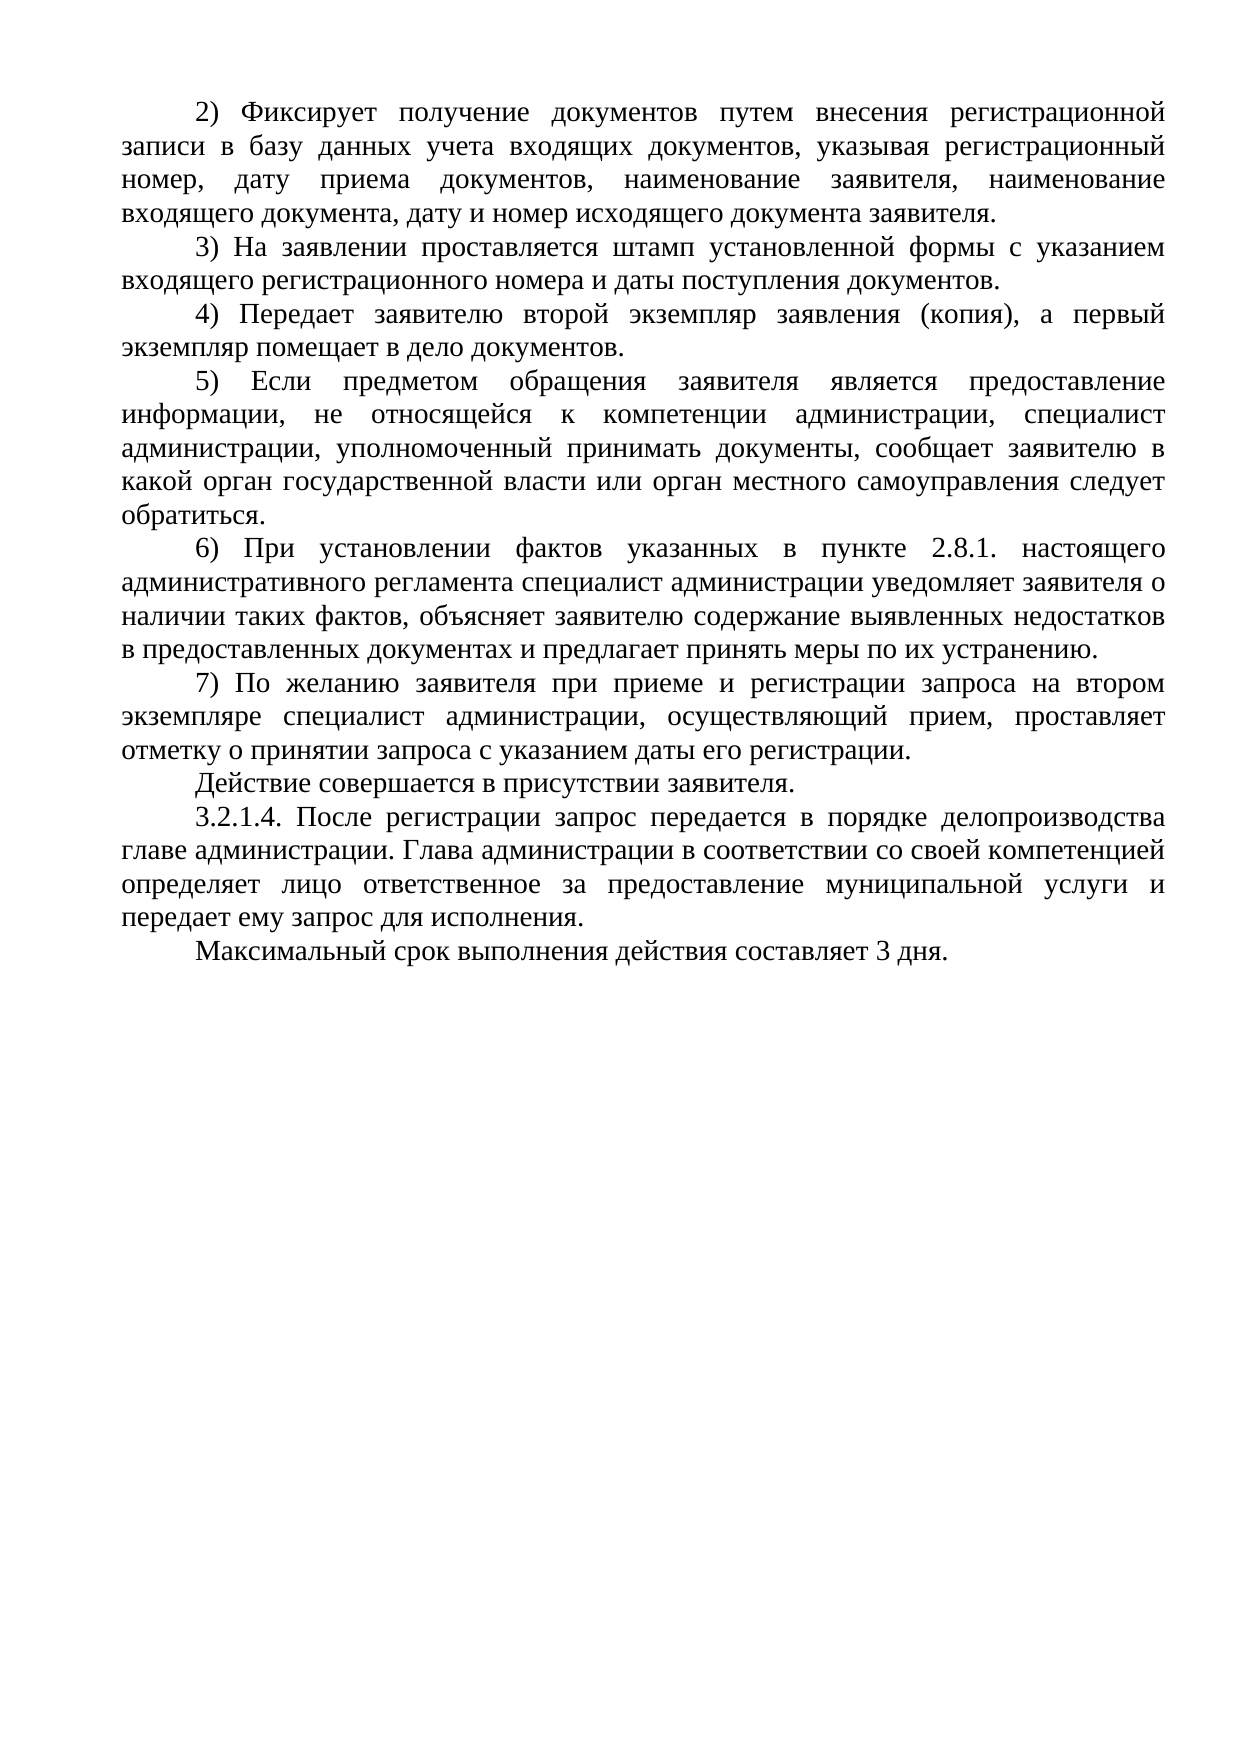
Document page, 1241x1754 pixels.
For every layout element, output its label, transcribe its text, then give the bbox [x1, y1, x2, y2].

text 2) Фиксирует получение документов путем внесения регистрационной записи в базу данных учета входящих документов, указывая регистрационный номер, дату приема документов, наименование заявителя, наименование входящего документа, дату и номер исходящего документа заявителя. [121, 94, 1166, 229]
text Максимальный срок выполнения действия составляет 3 дня. [121, 933, 1166, 967]
text Действие совершается в присутствии заявителя. [121, 765, 1166, 799]
text 3.2.1.4. После регистрации запрос передается в порядке делопроизводства главе администрации. Глава администрации в соответствии со своей компетенцией определяет лицо ответственное за предоставление муниципальной услуги и передает ему запрос для исполнения. [121, 799, 1166, 933]
text 3) На заявлении проставляется штамп установленной формы с указанием входящего регистрационного номера и даты поступления документов. [121, 229, 1166, 296]
text 6) При установлении фактов указанных в пункте 2.8.1. настоящего административного регламента специалист администрации уведомляет заявителя о наличии таких фактов, объясняет заявителю содержание выявленных недостатков в предоставленных документах и предлагает принять меры по их устранению. [121, 531, 1166, 665]
text 4) Передает заявителю второй экземпляр заявления (копия), а первый экземпляр помещает в дело документов. [121, 296, 1166, 363]
text 7) По желанию заявителя при приеме и регистрации запроса на втором экземпляре специалист администрации, осуществляющий прием, проставляет отметку о принятии запроса с указанием даты его регистрации. [121, 665, 1166, 765]
text 5) Если предметом обращения заявителя является предоставление информации, не относящейся к компетенции администрации, специалист администрации, уполномоченный принимать документы, сообщает заявителю в какой орган государственной власти или орган местного самоуправления следует обратиться. [121, 363, 1166, 531]
